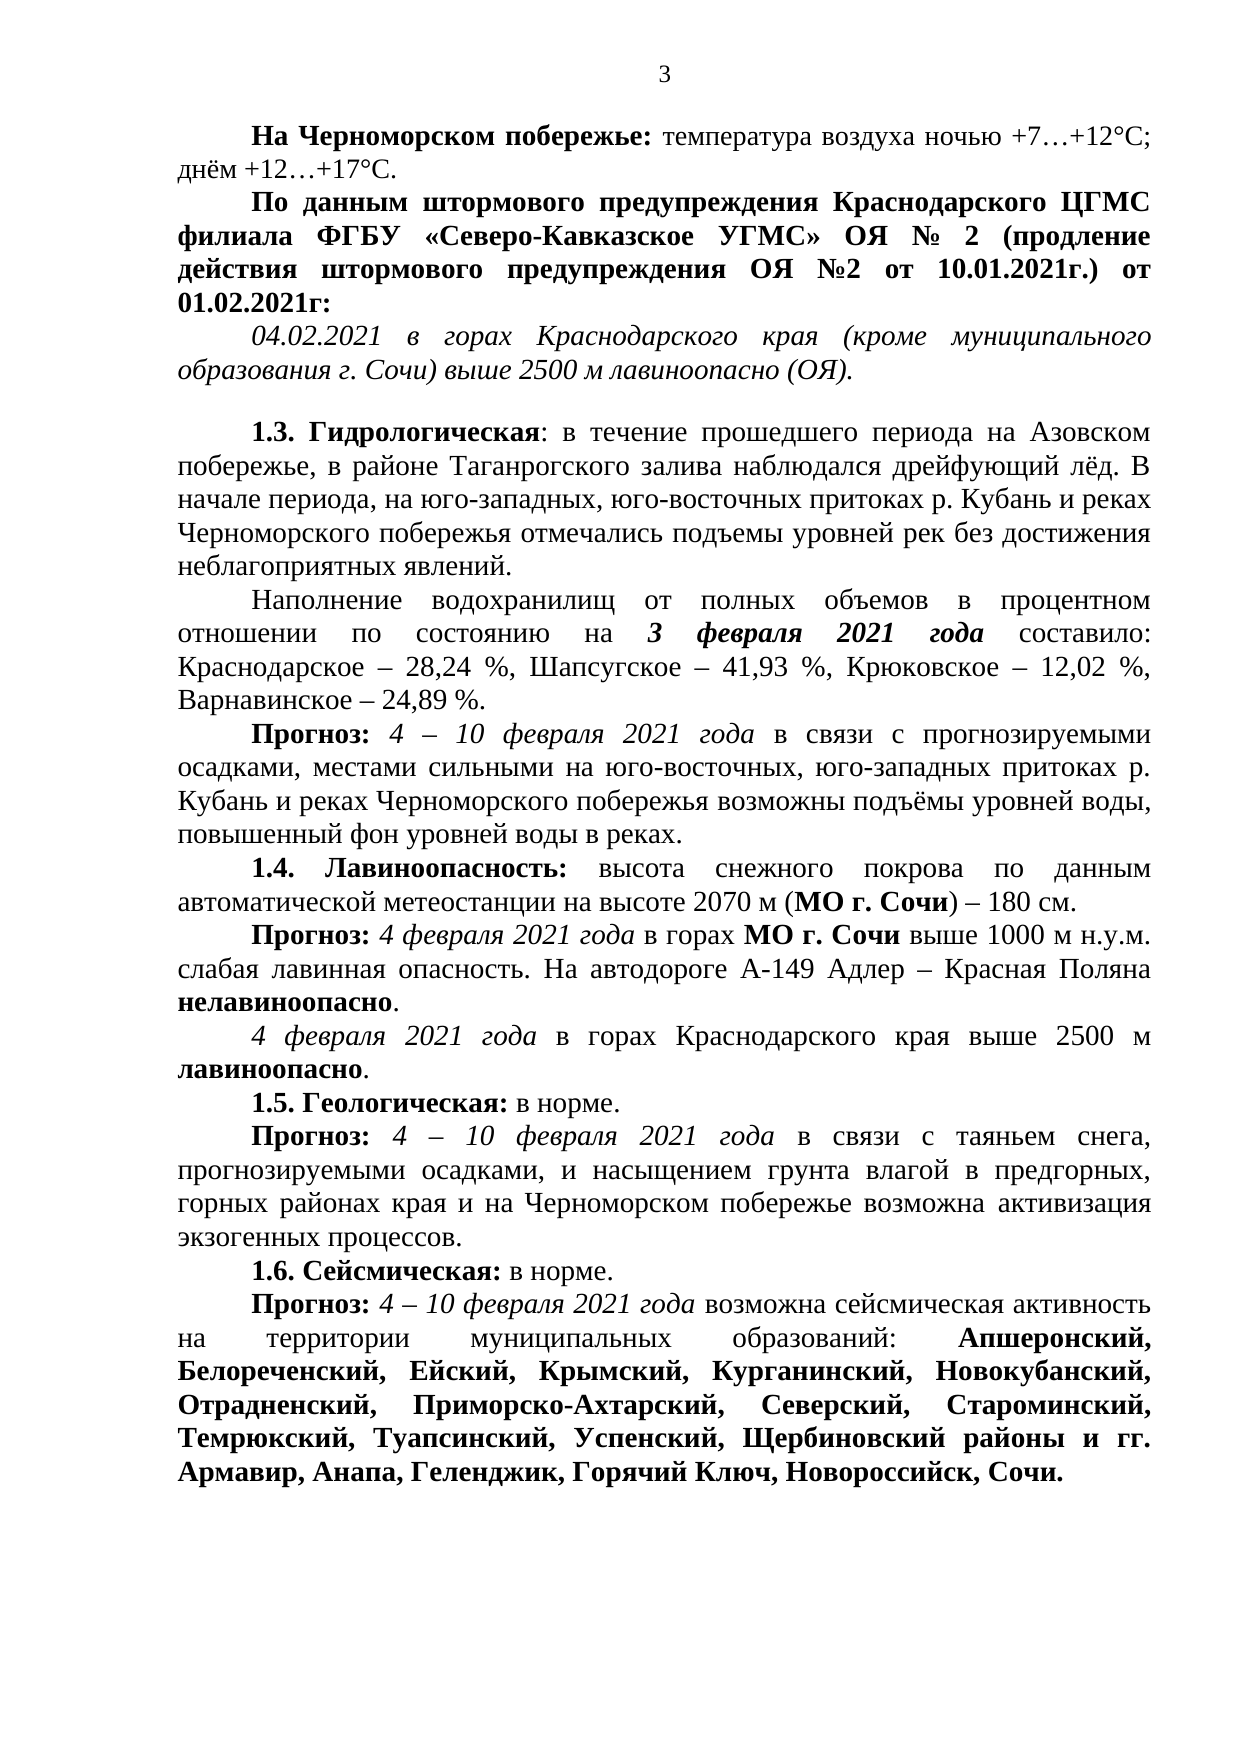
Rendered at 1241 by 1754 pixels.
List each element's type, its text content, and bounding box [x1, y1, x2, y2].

text По данным штормового предупреждения Краснодарского ЦГМС филиала ФГБУ «Северо-Кавказское УГМС» ОЯ № 2 (продление действия штормового предупреждения ОЯ №2 от 10.01.2021г.) от 01.02.2021г: [177, 184, 1152, 318]
text Прогноз: 4 – 10 февраля 2021 года в связи с таяньем снега, прогнозируемыми осадками, и насыщением грунта влагой в предгорных, горных районах края и на Черноморском побережье возможна активизация экзогенных процессов. [177, 1118, 1152, 1253]
text 1.5. Геологическая: в норме. [177, 1085, 1152, 1118]
text 1.3. Гидрологическая: в течение прошедшего периода на Азовском побережье, в районе Таганрогского залива наблюдался дрейфующий лёд. В начале периода, на юго-западных, юго-восточных притоках р. Кубань и реках Черноморского побережья отмечались подъемы уровней рек без достижения неблагоприятных явлений. [177, 414, 1152, 582]
text На Черноморском побережье: температура воздуха ночью +7…+12°С; днём +12…+17°С. [177, 118, 1152, 184]
text Прогноз: 4 – 10 февраля 2021 года возможна сейсмическая активность на территории муниципальных образований: Апшеронский, Белореченский, Ейский, Крымский, Курганинский, Новокубанский, Отрадненский, Приморско-Ахтарский, Северский, Староминский, Темрюкский, Туапсинский, Успенский, Щербиновский районы и гг. Армавир, Анапа, Геленджик, Горячий Ключ, Новороссийск, Сочи. [177, 1286, 1152, 1487]
text Наполнение водохранилищ от полных объемов в процентном отношении по состоянию на 3 февраля 2021 года составило: Краснодарское – 28,24 %, Шапсугское – 41,93 %, Крюковское – 12,02 %, Варнавинское – 24,89 %. [177, 582, 1152, 716]
text 1.6. Сейсмическая: в норме. [177, 1253, 1152, 1286]
text 1.4. Лавиноопасность: высота снежного покрова по данным автоматической метеостанции на высоте 2070 м (МО г. Сочи) – 180 см. [177, 850, 1152, 917]
text Прогноз: 4 февраля 2021 года в горах МО г. Сочи выше 1000 м н.у.м. слабая лавинная опасность. На автодороге А-149 Адлер – Красная Поляна нелавиноопасно. [177, 917, 1152, 1018]
text 04.02.2021 в горах Краснодарского края (кроме муниципального образования г. Сочи) выше 2500 м лавиноопасно (ОЯ). [177, 318, 1152, 385]
text 4 февраля 2021 года в горах Краснодарского края выше 2500 м лавиноопасно. [177, 1018, 1152, 1085]
text Прогноз: 4 – 10 февраля 2021 года в связи с прогнозируемыми осадками, местами сильными на юго-восточных, юго-западных притоках р. Кубань и реках Черноморского побережья возможны подъёмы уровней воды, повышенный фон уровней воды в реках. [177, 716, 1152, 850]
